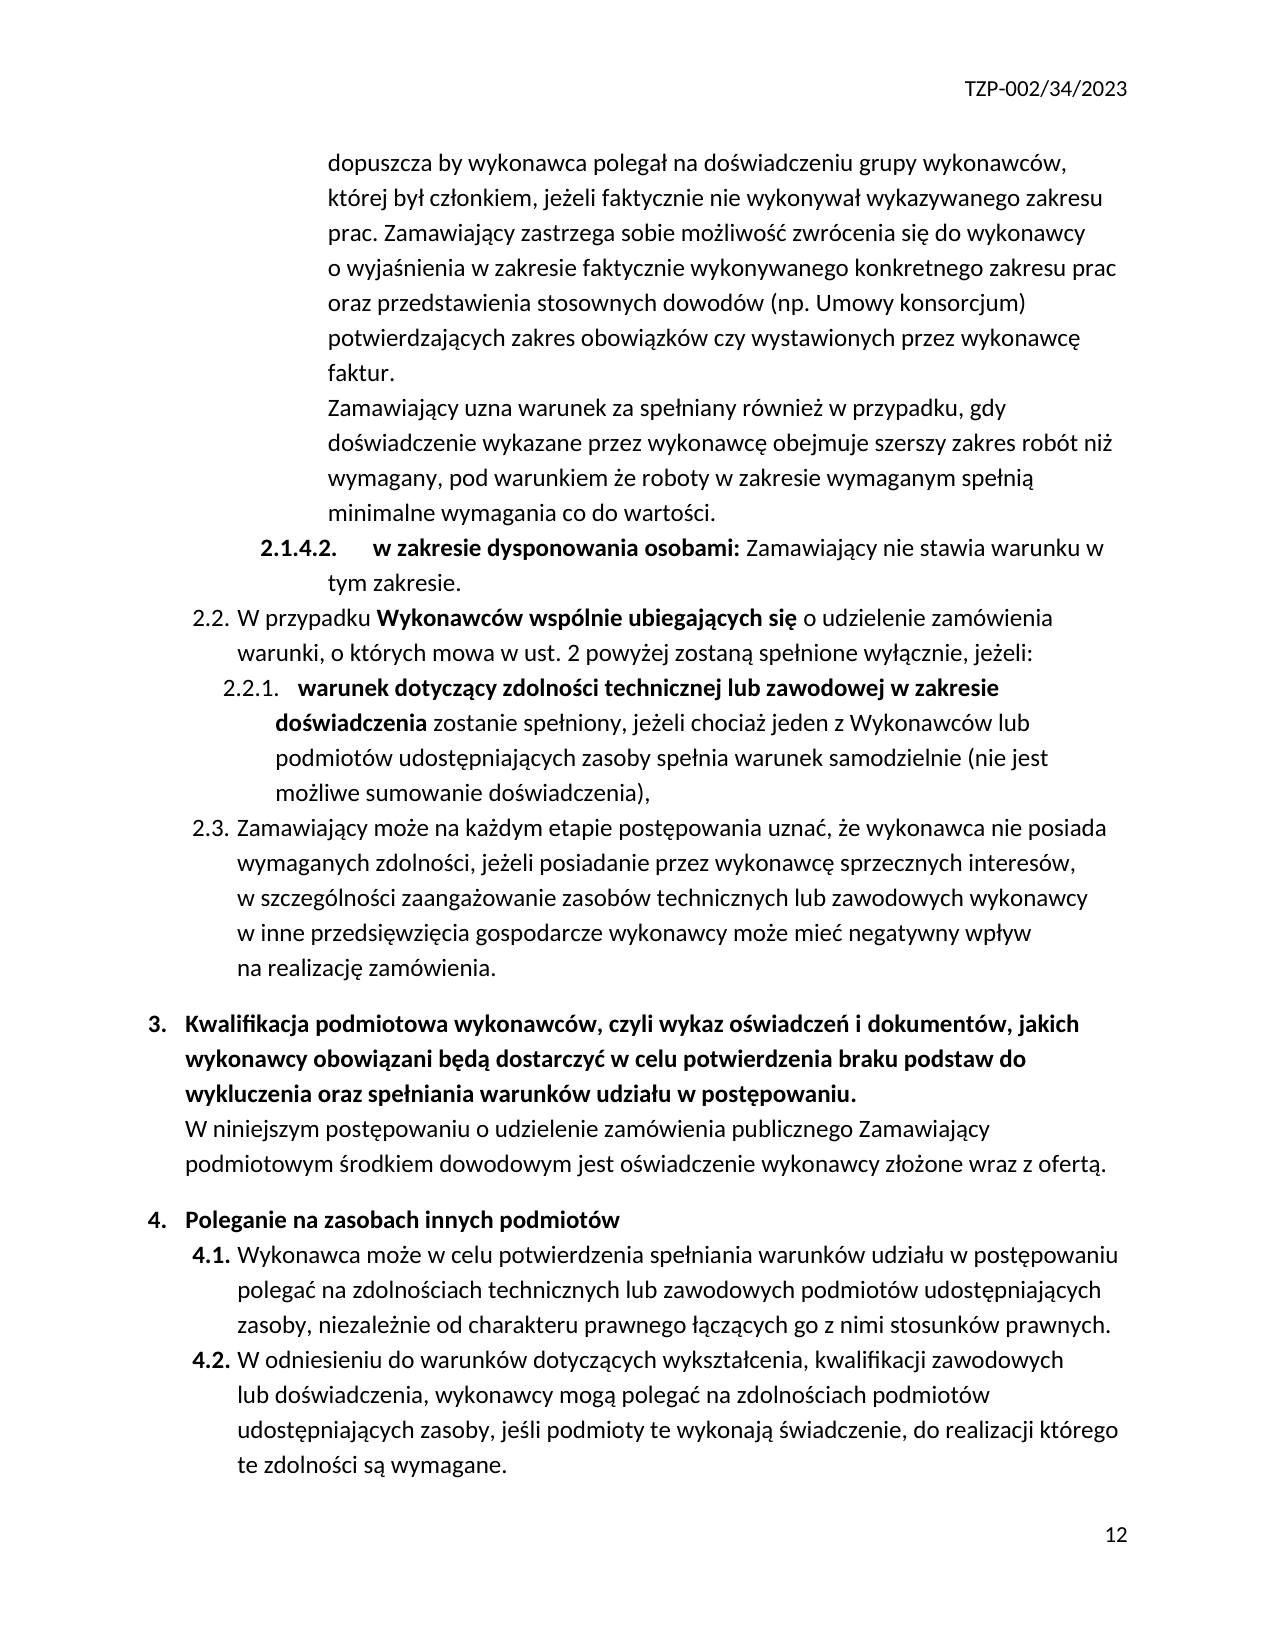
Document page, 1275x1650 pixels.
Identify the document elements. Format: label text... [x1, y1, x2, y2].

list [328, 148, 1127, 388]
list Poleganie na zasobach innych podmiotów [148, 1204, 1127, 1235]
list Zamawiający może na każdym etapie postępowania uznać, że wykonawca nie posiada wymaganych zdolności, jeżeli posiadanie przez wykonawcę sprzecznych interesów, w szczególności zaangażowanie zasobów technicznych lub zawodowych wykonawcy w inne przedsięwzięcia gospodarcze wykonawcy może mieć negatywny wpływ na realizację zamówienia. [192, 813, 1127, 983]
list W przypadku Wykonawców wspólnie ubiegających się o udzielenie zamówienia warunki, o których mowa w ust. 2 powyżej zostaną spełnione wyłącznie, jeżeli: [192, 603, 1127, 668]
list W odniesieniu do warunków dotyczących wykształcenia, kwalifikacji zawodowych lub doświadczenia, wykonawcy mogą polegać na zdolnościach podmiotów udostępniających zasoby, jeśli podmioty te wykonają świadczenie, do realizacji którego te zdolności są wymagane. [192, 1344, 1127, 1480]
list w zakresie dysponowania osobami: Zamawiający nie stawia warunku w tym zakresie. [260, 533, 1127, 598]
list warunek dotyczący zdolności technicznej lub zawodowej w zakresie doświadczenia zostanie spełniony, jeżeli chociaż jeden z Wykonawców lub podmiotów udostępniających zasoby spełnia warunek samodzielnie (nie jest możliwe sumowanie doświadczenia), [223, 673, 1127, 808]
list Zamawiający uzna warunek za spełniany również w przypadku, gdy doświadczenie wykazane przez wykonawcę obejmuje szerszy zakres robót niż wymagany, pod warunkiem że roboty w zakresie wymaganym spełnią minimalne wymagania co do wartości. [328, 393, 1127, 528]
list Kwalifikacja podmiotowa wykonawców, czyli wykaz oświadczeń i dokumentów, jakich wykonawcy obowiązani będą dostarczyć w celu potwierdzenia braku podstaw do wykluczenia oraz spełniania warunków udziału w postępowaniu. [148, 1008, 1127, 1109]
list W niniejszym postępowaniu o udzielenie zamówienia publicznego Zamawiający podmiotowym środkiem dowodowym jest oświadczenie wykonawcy złożone wraz z ofertą. [185, 1113, 1127, 1179]
list Wykonawca może w celu potwierdzenia spełniania warunków udziału w postępowaniu polegać na zdolnościach technicznych lub zawodowych podmiotów udostępniających zasoby, niezależnie od charakteru prawnego łączących go z nimi stosunków prawnych. [192, 1239, 1127, 1340]
